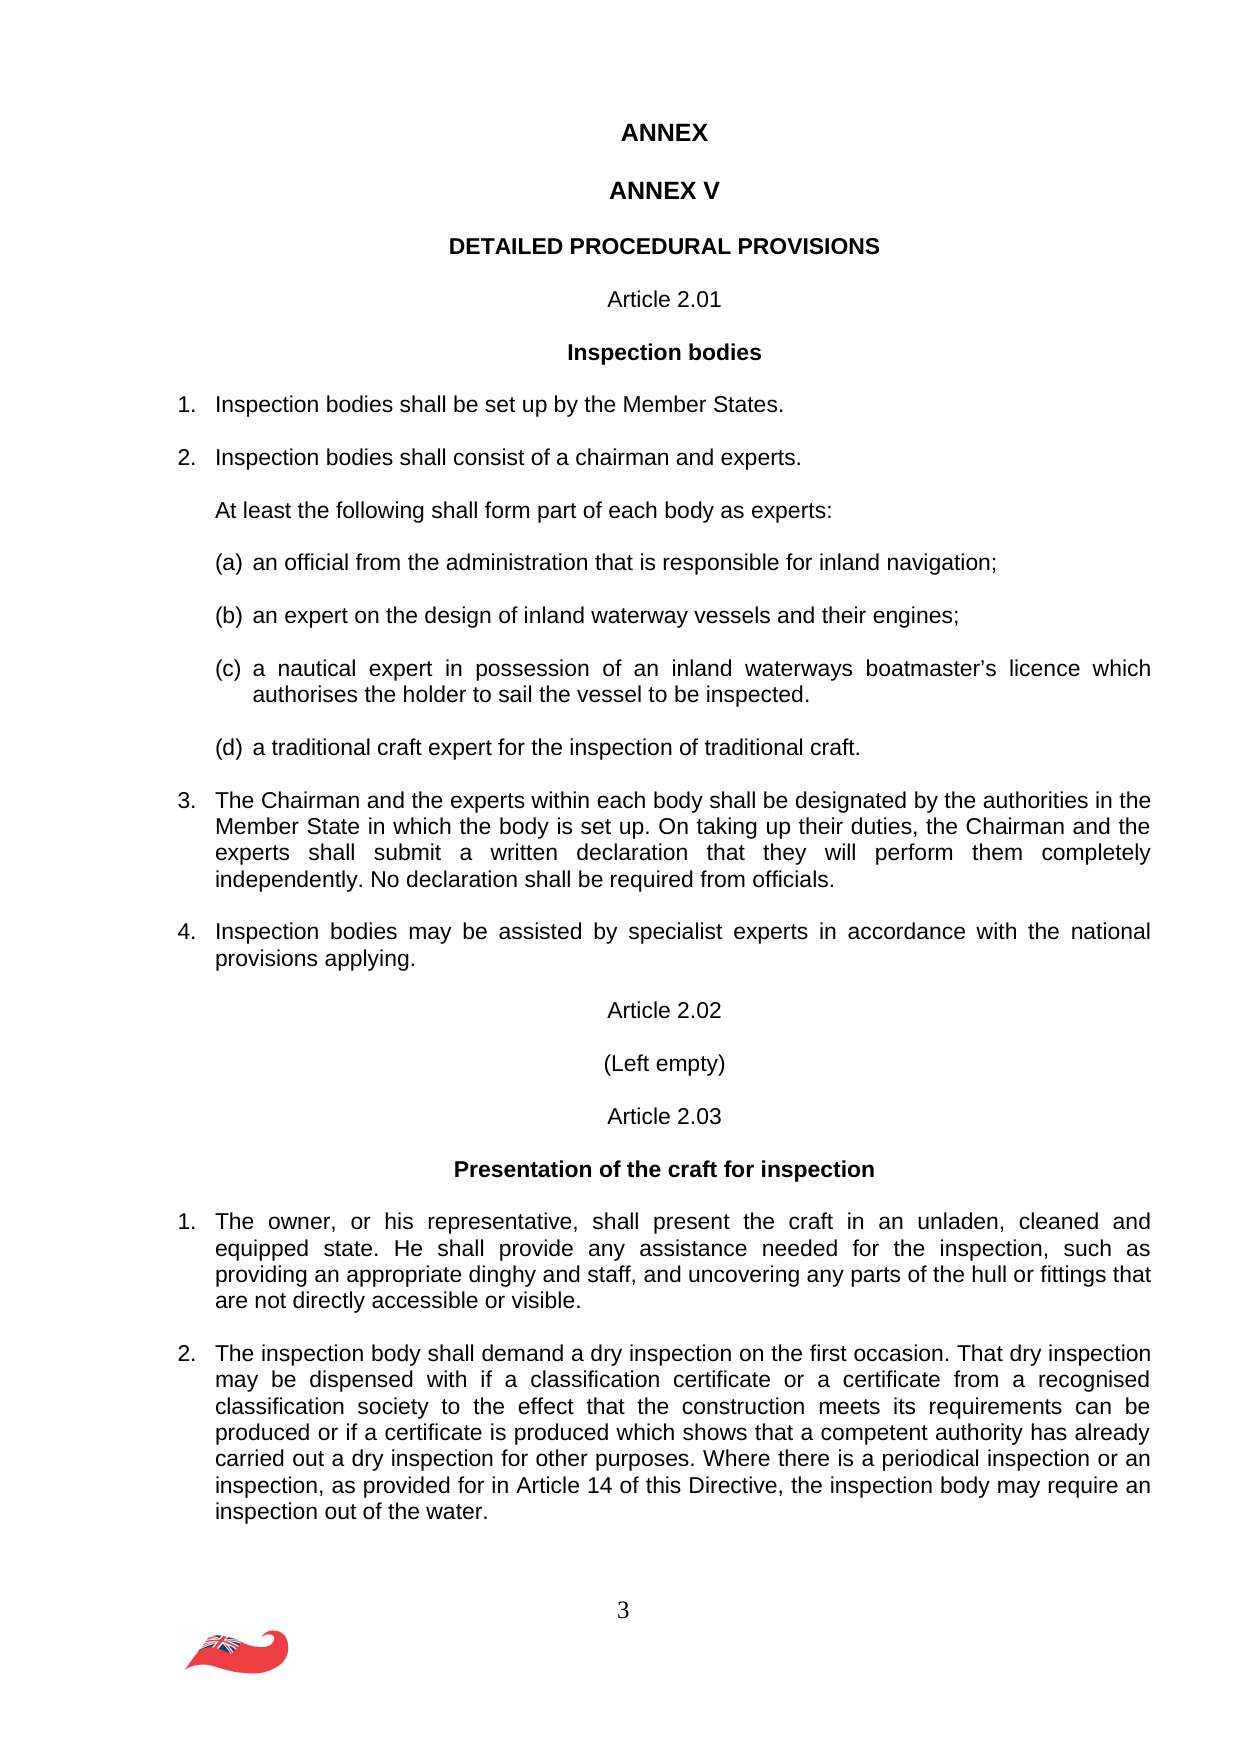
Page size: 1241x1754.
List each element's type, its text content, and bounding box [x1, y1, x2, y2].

text ANNEX V [177, 176, 1152, 204]
list The Chairman and the experts within each body shall be designated by the authorities in the Member State in which the body is set up. On taking up their duties, the Chairman and the experts shall submit a written declaration that they will perform them completely independently. No declaration shall be required from officials. [177, 787, 1152, 892]
list The inspection body shall demand a dry inspection on the first occasion. That dry inspection may be dispensed with if a classification certificate or a certificate from a recognised classification society to the effect that the construction meets its requirements can be produced or if a certificate is produced which shows that a competent authority has already carried out a dry inspection for other purposes. Where there is a periodical inspection or an inspection, as provided for in Article 14 of this Directive, the inspection body may require an inspection out of the water. [177, 1340, 1152, 1524]
text Article 2.02 [177, 997, 1152, 1024]
list Inspection bodies shall be set up by the Member States. [177, 391, 1152, 418]
text (Left empty) [177, 1050, 1152, 1076]
list a nautical expert in possession of an inland waterways boatmaster’s licence which authorises the holder to sail the vessel to be inspected. [215, 655, 1152, 707]
list an expert on the design of inland waterway vessels and their engines; [215, 602, 1152, 628]
text Presentation of the craft for inspection [177, 1156, 1152, 1182]
text Inspection bodies [177, 338, 1152, 365]
text Article 2.01 [177, 286, 1152, 312]
list At least the following shall form part of each body as experts: [215, 497, 1152, 523]
text ANNEX [177, 118, 1152, 147]
list a traditional craft expert for the inspection of traditional craft. [215, 734, 1152, 760]
text Article 2.03 [177, 1103, 1152, 1129]
list Inspection bodies shall consist of a chairman and experts. [177, 444, 1152, 470]
list an official from the administration that is responsible for inland navigation; [215, 549, 1152, 576]
text DETAILED PROCEDURAL PROVISIONS [177, 233, 1152, 259]
list Inspection bodies may be assisted by specialist experts in accordance with the national provisions applying. [177, 918, 1152, 971]
list The owner, or his representative, shall present the craft in an unladen, cleaned and equipped state. He shall provide any assistance needed for the inspection, such as providing an appropriate dinghy and staff, and uncovering any parts of the hull or fittings that are not directly accessible or visible. [177, 1208, 1152, 1314]
picture [177, 1623, 296, 1681]
